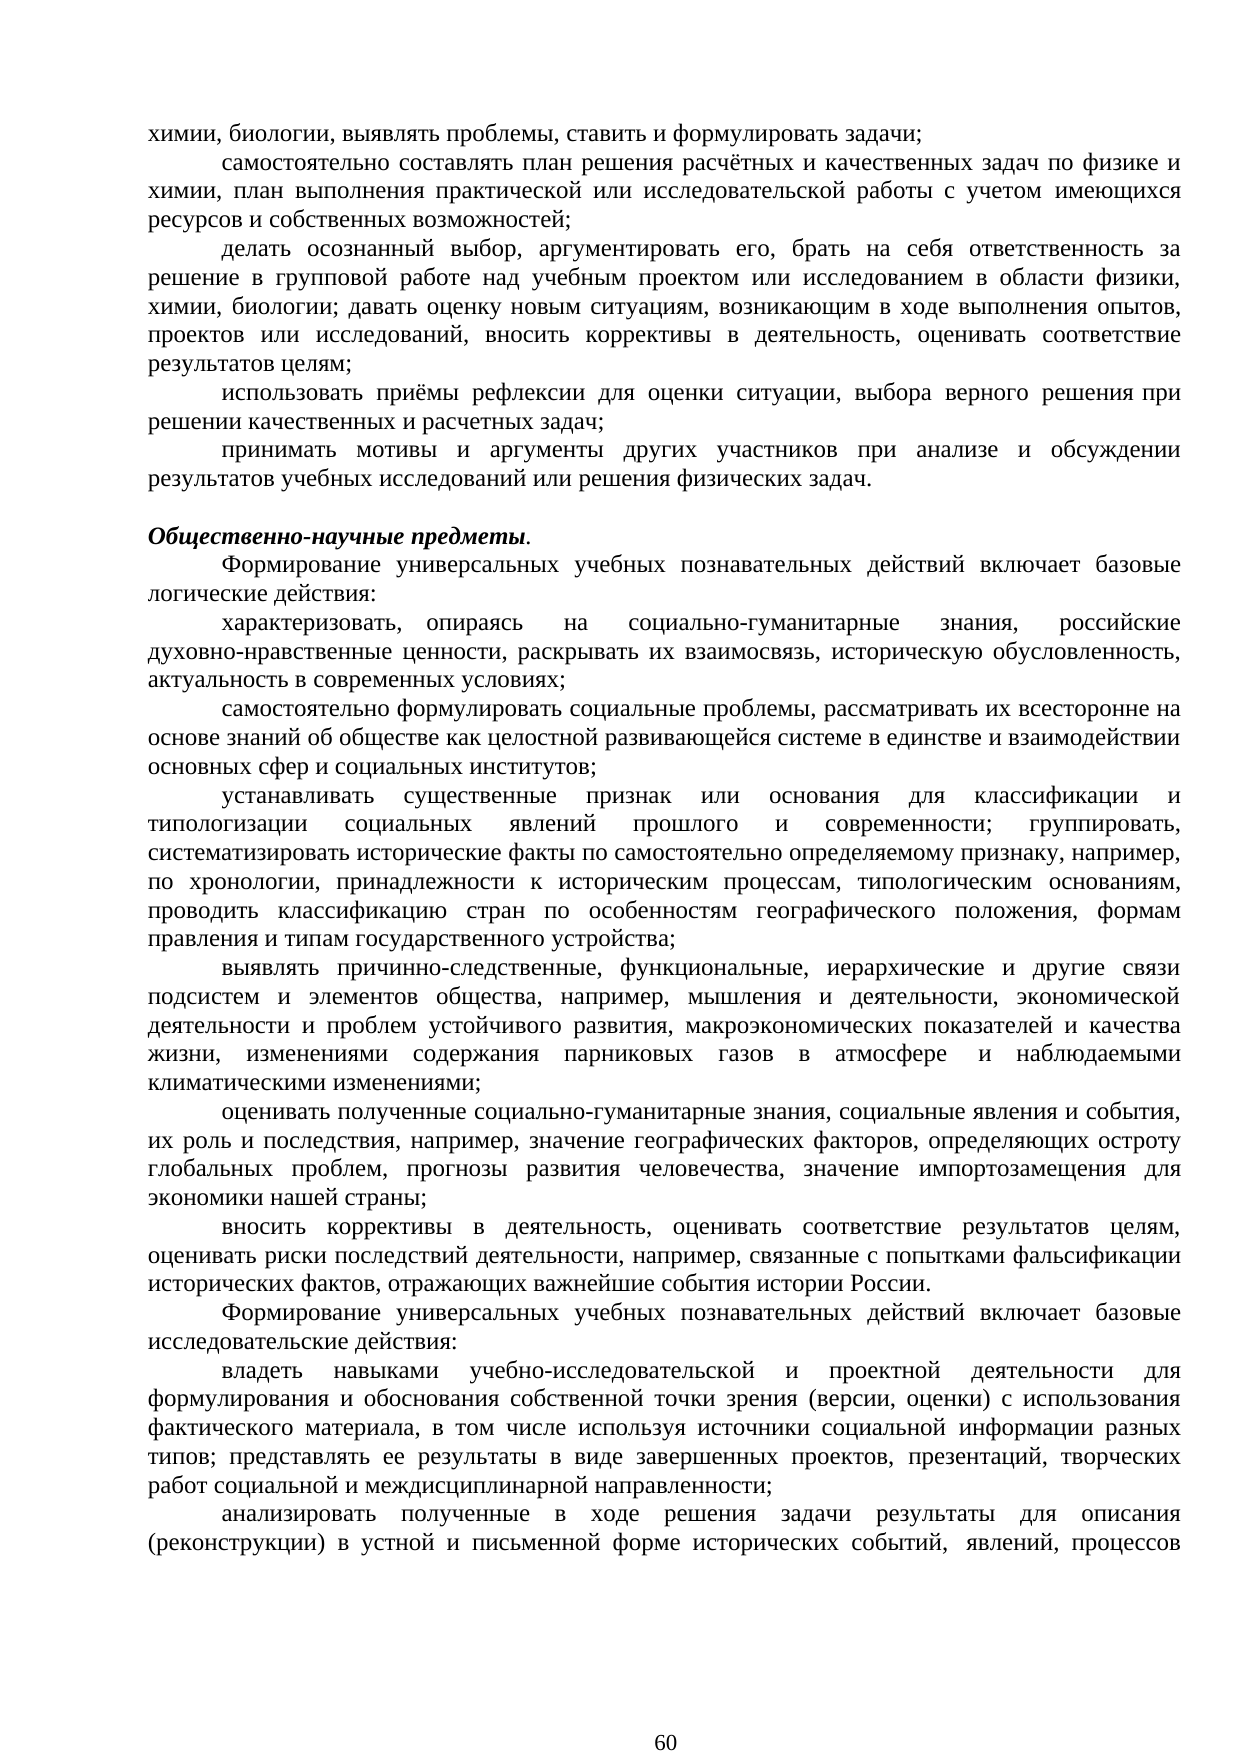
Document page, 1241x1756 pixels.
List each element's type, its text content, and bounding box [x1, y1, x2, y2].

text принимать мотивы и аргументы других участников при анализе и обсуждении результатов учебных исследований или решения физических задач. [148, 434, 1181, 492]
text Формирование универсальных учебных познавательных действий включает базовые логические действия: [148, 549, 1181, 607]
text делать осознанный выбор, аргументировать его, брать на себя ответственность за решение в групповой работе над учебным проектом или исследованием в области физики, химии, биологии; давать оценку новым ситуациям, возникающим в ходе выполнения опытов, проектов или исследований, вносить коррективы в деятельность, оценивать соответствие результатов целям; [148, 233, 1181, 377]
text Формирование универсальных учебных познавательных действий включает базовые исследовательские действия: [148, 1297, 1181, 1355]
text вносить коррективы в деятельность, оценивать соответствие результатов целям, оценивать риски последствий деятельности, например, связанные с попытками фальсификации исторических фактов, отражающих важнейшие события истории России. [148, 1211, 1181, 1297]
text устанавливать существенные признак или основания для классификации и типологизации социальных явлений прошлого и современности; группировать, систематизировать исторические факты по самостоятельно определяемому признаку, например, по хронологии, принадлежности к историческим процессам, типологическим основаниям, проводить классификацию стран по особенностям географического положения, формам правления и типам государственного устройства; [148, 780, 1181, 952]
text владеть навыками учебно-исследовательской и проектной деятельности для формулирования и обоснования собственной точки зрения (версии, оценки) с использования фактического материала, в том числе используя источники социальной информации разных типов; представлять ее результаты в виде завершенных проектов, презентаций, творческих работ социальной и междисциплинарной направленности; [148, 1355, 1181, 1498]
text использовать приёмы рефлексии для оценки ситуации, выбора верного решения при решении качественных и расчетных задач; [148, 377, 1181, 434]
text Общественно-научные предметы. [148, 521, 1181, 549]
text оценивать полученные социально-гуманитарные знания, социальные явления и события, их роль и последствия, например, значение географических факторов, определяющих остроту глобальных проблем, прогнозы развития человечества, значение импортозамещения для экономики нашей страны; [148, 1096, 1181, 1211]
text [148, 1498, 1181, 1556]
text самостоятельно формулировать социальные проблемы, рассматривать их всесторонне на основе знаний об обществе как целостной развивающейся системе в единстве и взаимодействии основных сфер и социальных институтов; [148, 693, 1181, 779]
text характеризовать, опираясь на социально-гуманитарные знания, российские духовно-нравственные ценности, раскрывать их взаимосвязь, историческую обусловленность, актуальность в современных условиях; [148, 607, 1181, 693]
text самостоятельно составлять план решения расчётных и качественных задач по физике и химии, план выполнения практической или исследовательской работы с учетом имеющихся ресурсов и собственных возможностей; [148, 147, 1181, 233]
text химии, биологии, выявлять проблемы, ставить и формулировать задачи; [148, 118, 1181, 147]
text выявлять причинно-следственные, функциональные, иерархические и другие связи подсистем и элементов общества, например, мышления и деятельности, экономической деятельности и проблем устойчивого развития, макроэкономических показателей и качества жизни, изменениями содержания парниковых газов в атмосфере и наблюдаемыми климатическими изменениями; [148, 952, 1181, 1096]
